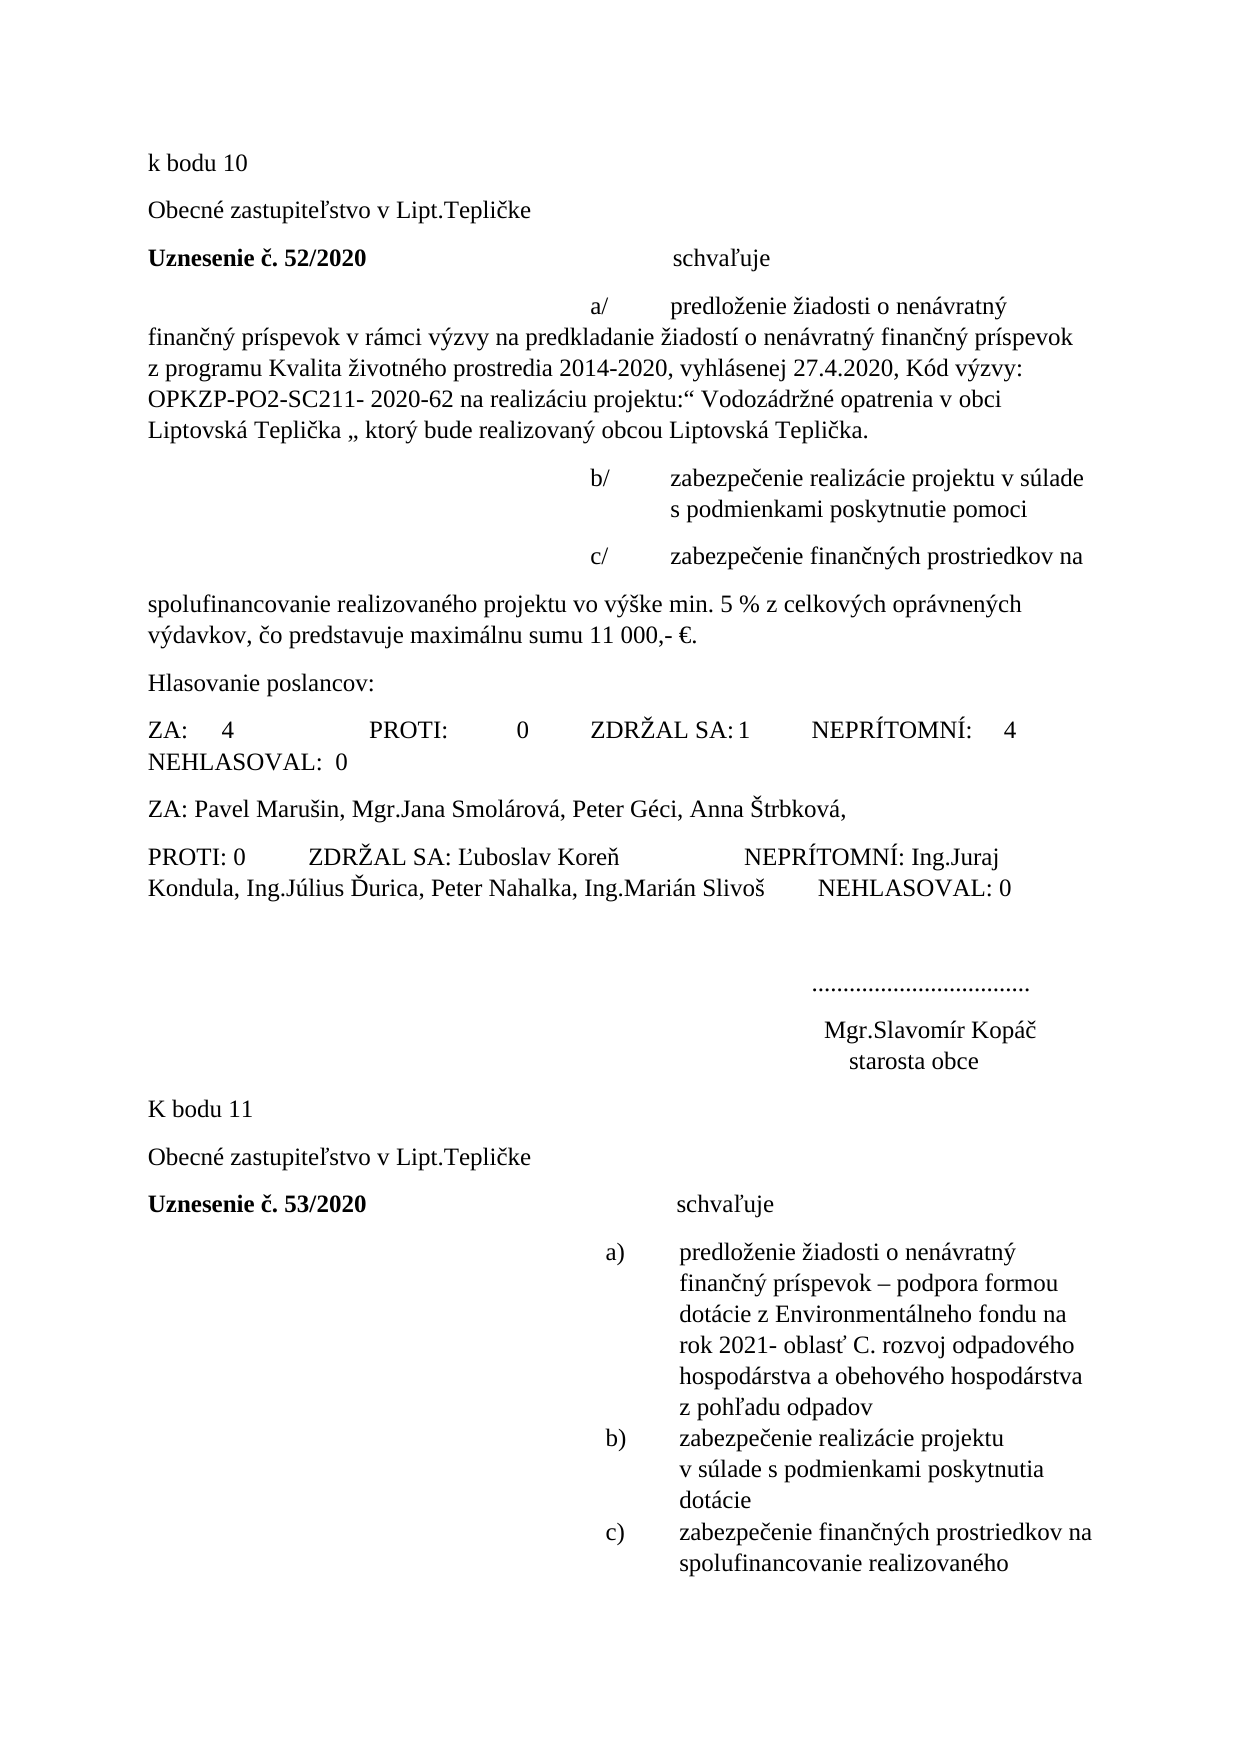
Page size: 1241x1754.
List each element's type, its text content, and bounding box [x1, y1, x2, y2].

text spolufinancovanie realizovaného projektu vo výške min. 5 % z celkových oprávnených výdavkov, čo predstavuje maximálnu sumu 11 000,- €. [148, 589, 1093, 649]
text Hlasovanie poslancov: [148, 668, 1093, 697]
text ZA: Pavel Marušin, Mgr.Jana Smolárová, Peter Géci, Anna Štrbková, [148, 794, 1093, 823]
text k bodu 10 [148, 148, 1093, 176]
text ZA: 4 PROTI: 0 ZDRŽAL SA: 1 NEPRÍTOMNÍ: 4 NEHLASOVAL: 0 [148, 716, 1093, 775]
list zabezpečenie realizácie projektu v súlade s podmienkami poskytnutia dotácie [605, 1423, 1093, 1514]
text b/ zabezpečenie realizácie projektu v súlade s podmienkami poskytnutie pomoci [148, 463, 1093, 522]
text c/ zabezpečenie finančných prostriedkov na [590, 541, 1093, 570]
text Uznesenie č. 52/2020 schvaľuje [148, 243, 1093, 272]
text PROTI: 0 ZDRŽAL SA: Ľuboslav Koreň NEPRÍTOMNÍ: Ing.Juraj Kondula, Ing.Július Ďurica, Peter Nahalka, Ing.Marián Slivoš NEHLASOVAL: 0 [148, 842, 1093, 902]
text Uznesenie č. 53/2020 schvaľuje [148, 1189, 1093, 1218]
text ................................... [148, 968, 1093, 996]
text K bodu 11 [148, 1094, 1093, 1123]
list zabezpečenie finančných prostriedkov na spolufinancovanie realizovaného [605, 1517, 1093, 1576]
text Obecné zastupiteľstvo v Lipt.Tepličke [148, 1142, 1093, 1171]
text Mgr.Slavomír Kopáč starosta obce [148, 1015, 1093, 1075]
list predloženie žiadosti o nenávratný finančný príspevok – podpora formou dotácie z Environmentálneho fondu na rok 2021- oblasť C. rozvoj odpadového hospodárstva a obehového hospodárstva z pohľadu odpadov [605, 1237, 1093, 1421]
text Obecné zastupiteľstvo v Lipt.Tepličke [148, 195, 1093, 224]
text a/ predloženie žiadosti o nenávratný finančný príspevok v rámci výzvy na predkladanie žiadostí o nenávratný finančný príspevok z programu Kvalita životného prostredia 2014-2020, vyhlásenej 27.4.2020, Kód výzvy: OPKZP-PO2-SC211- 2020-62 na realizáciu projektu:“ Vodozádržné opatrenia v obci Liptovská Teplička „ ktorý bude realizovaný obcou Liptovská Teplička. [148, 291, 1093, 444]
